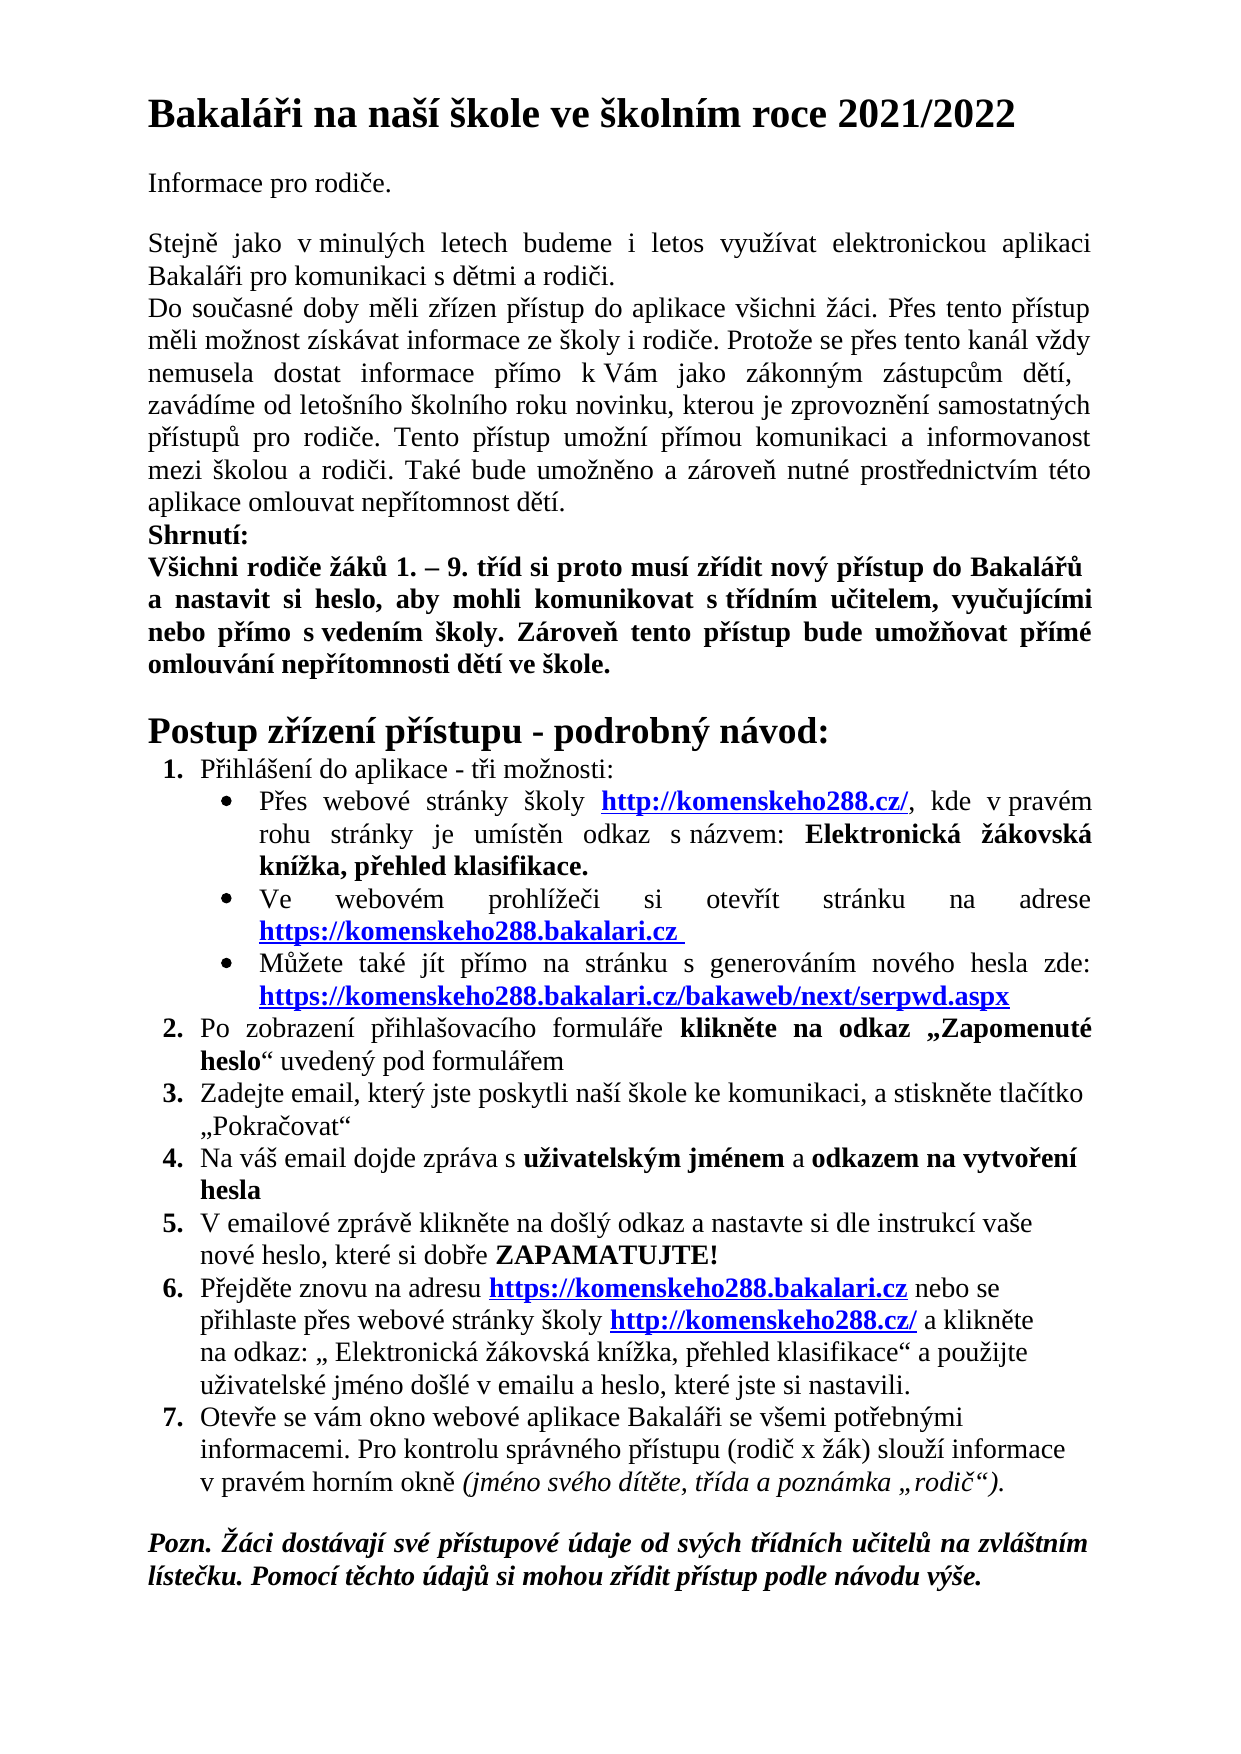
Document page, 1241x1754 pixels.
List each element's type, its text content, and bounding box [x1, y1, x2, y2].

list Na váš email dojde zpráva s uživatelským jménem a odkazem na vytvoření hesla [162, 1141, 1092, 1206]
text Bakaláři na naší škole ve školním roce 2021/2022 [148, 89, 1092, 137]
list Ve webovém prohlížeči si otevřít stránku na adrese https://komenskeho288.bakalari.cz [221, 882, 1092, 947]
text Shrnutí: [148, 518, 1092, 550]
list Přihlášení do aplikace - tři možnosti: [162, 752, 1092, 784]
list Můžete také jít přímo na stránku s generováním nového hesla zde: https://komenskeho288.bakalari.cz/bakaweb/next/serpwd.aspx [221, 947, 1092, 1011]
text Informace pro rodiče. [148, 166, 1092, 226]
list Přejděte znovu na adresu https://komenskeho288.bakalari.cz nebo se přihlaste přes webové stránky školy http://komenskeho288.cz/ a klikněte na odkaz: „ Elektronická žákovská knížka, přehled klasifikace“ a použijte uživatelské jméno došlé v emailu a heslo, které jste si nastavili. [162, 1271, 1092, 1400]
text Stejně jako v minulých letech budeme i letos využívat elektronickou aplikaci Bakaláři pro komunikaci s dětmi a rodiči. [148, 226, 1092, 291]
list Po zobrazení přihlašovacího formuláře klikněte na odkaz „Zapomenuté heslo“ uvedený pod formulářem [162, 1011, 1092, 1076]
list Přes webové stránky školy http://komenskeho288.cz/, kde v pravém rohu stránky je umístěn odkaz s názvem: Elektronická žákovská knížka, přehled klasifikace. [221, 784, 1092, 882]
list Otevře se vám okno webové aplikace Bakaláři se všemi potřebnými informacemi. Pro kontrolu správného přístupu (rodič x žák) slouží informace v pravém horním okně (jméno svého dítěte, třída a poznámka „rodič“). [162, 1400, 1092, 1497]
text Do současné doby měli zřízen přístup do aplikace všichni žáci. Přes tento přístup měli možnost získávat informace ze školy i rodiče. Protože se přes tento kanál vždy nemusela dostat informace přímo k Vám jako zákonným zástupcům dětí, zavádíme od letošního školního roku novinku, kterou je zprovoznění samostatných přístupů pro rodiče. Tento přístup umožní přímou komunikaci a informovanost mezi školou a rodiči. Také bude umožněno a zároveň nutné prostřednictvím této aplikace omlouvat nepřítomnost dětí. [148, 291, 1092, 518]
list Zadejte email, který jste poskytli naší škole ke komunikaci, a stiskněte tlačítko „Pokračovat“ [162, 1076, 1092, 1141]
list V emailové zprávě klikněte na došlý odkaz a nastavte si dle instrukcí vaše nové heslo, které si dobře ZAPAMATUJTE! [162, 1206, 1092, 1271]
text Postup zřízení přístupu - podrobný návod: [148, 709, 1092, 752]
text Všichni rodiče žáků 1. – 9. tříd si proto musí zřídit nový přístup do Bakalářů a nastavit si heslo, aby mohli komunikovat s třídním učitelem, vyučujícími nebo přímo s vedením školy. Zároveň tento přístup bude umožňovat přímé omlouvání nepřítomnosti dětí ve škole. [148, 550, 1092, 680]
text Pozn. Žáci dostávají své přístupové údaje od svých třídních učitelů na zvláštním lístečku. Pomocí těchto údajů si mohou zřídit přístup podle návodu výše. [148, 1527, 1092, 1591]
